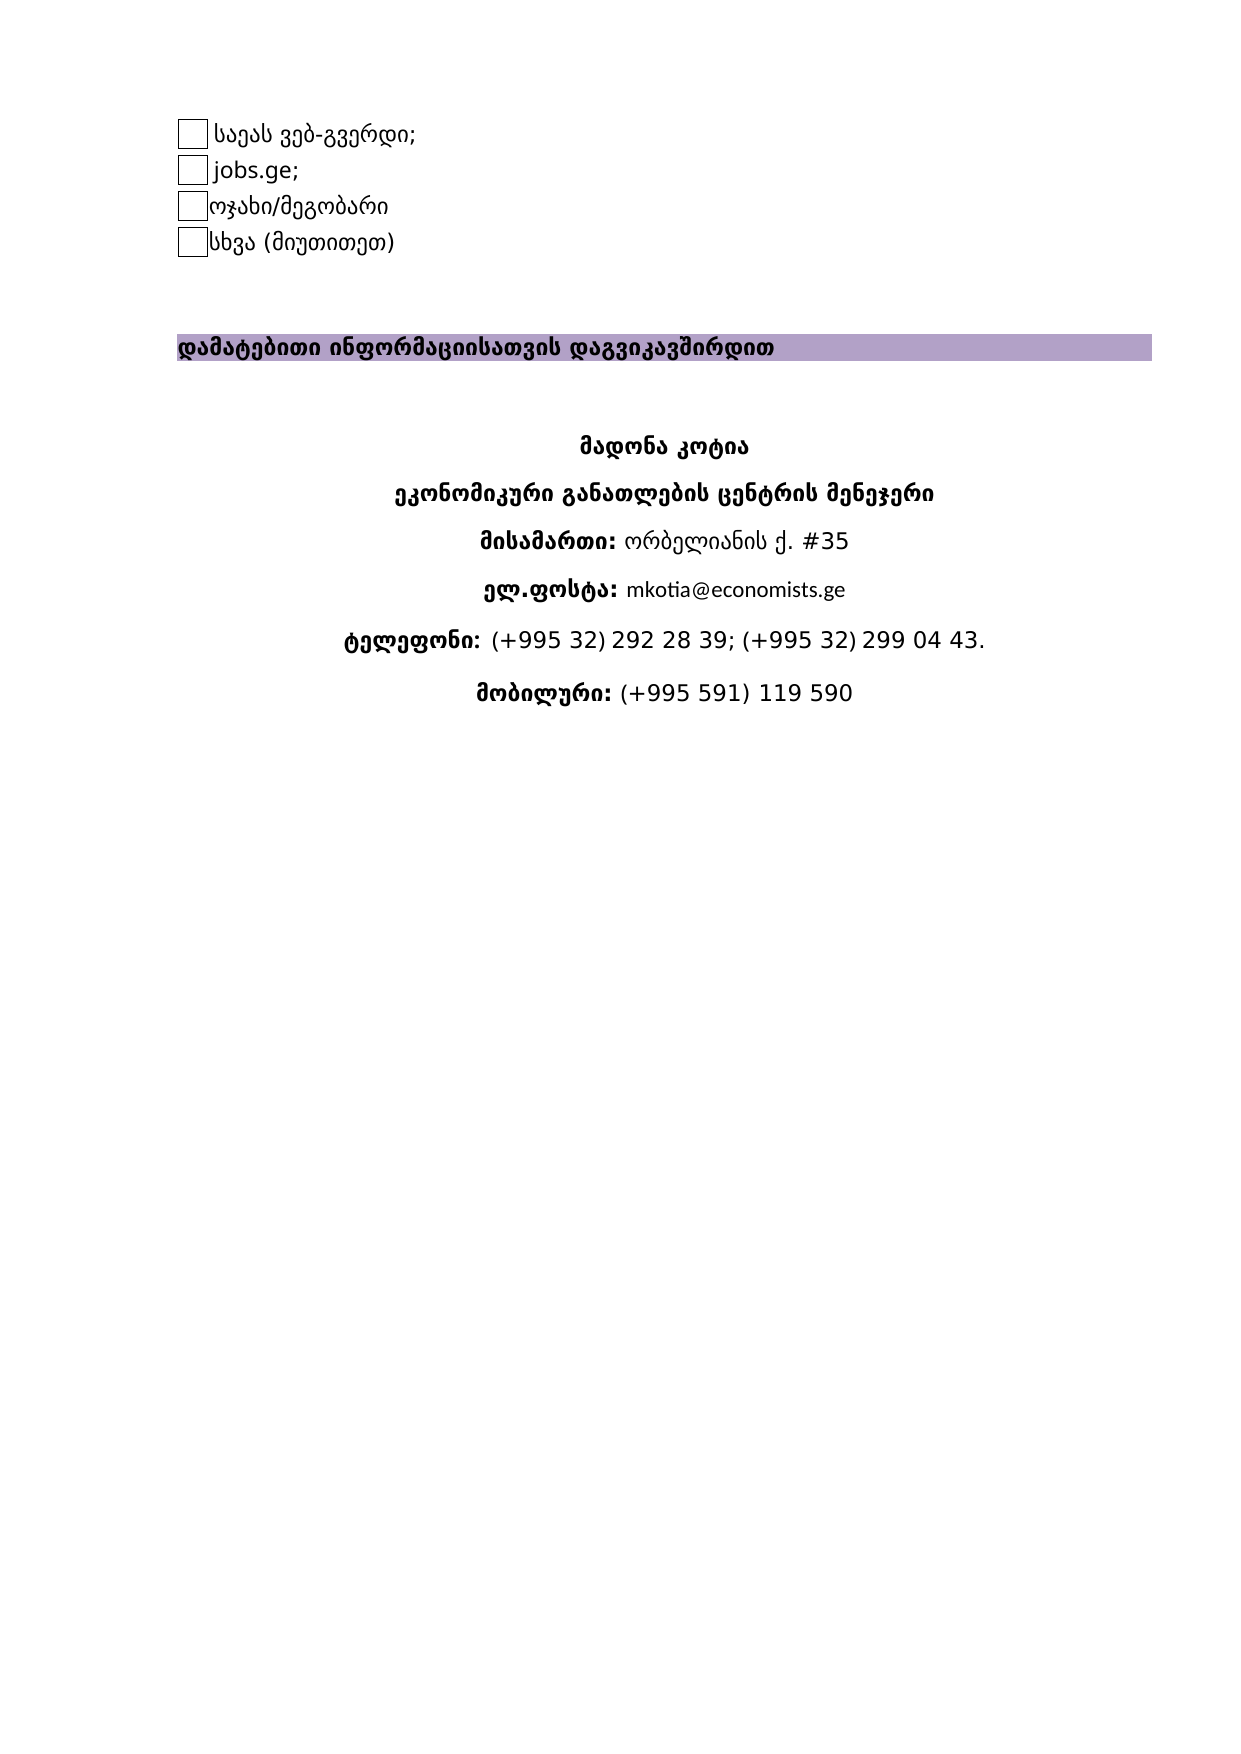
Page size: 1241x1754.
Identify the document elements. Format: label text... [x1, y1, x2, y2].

text ეკონომიკური განათლების ცენტრის მენეჯერი [177, 481, 1152, 507]
text მადონა კოტია [177, 433, 1152, 460]
list სხვა (მიუთითეთ) [177, 226, 1154, 257]
text ტელეფონი: (+995 32) 292 28 39; (+995 32) 299 04 43. [177, 624, 1152, 656]
list საეას ვებ-გვერდი; [177, 118, 1154, 149]
text ელ.ფოსტა: mkotia@economists.ge [177, 576, 1152, 604]
list ოჯახი/მეგობარი [177, 190, 1154, 221]
list jobs.ge; [177, 154, 1154, 185]
text მისამართი: ორბელიანის ქ. #35 [177, 528, 1152, 555]
text მობილური: (+995 591) 119 590 [177, 677, 1152, 708]
text დამატებითი ინფორმაციისათვის დაგვიკავშირდით [177, 334, 1152, 361]
